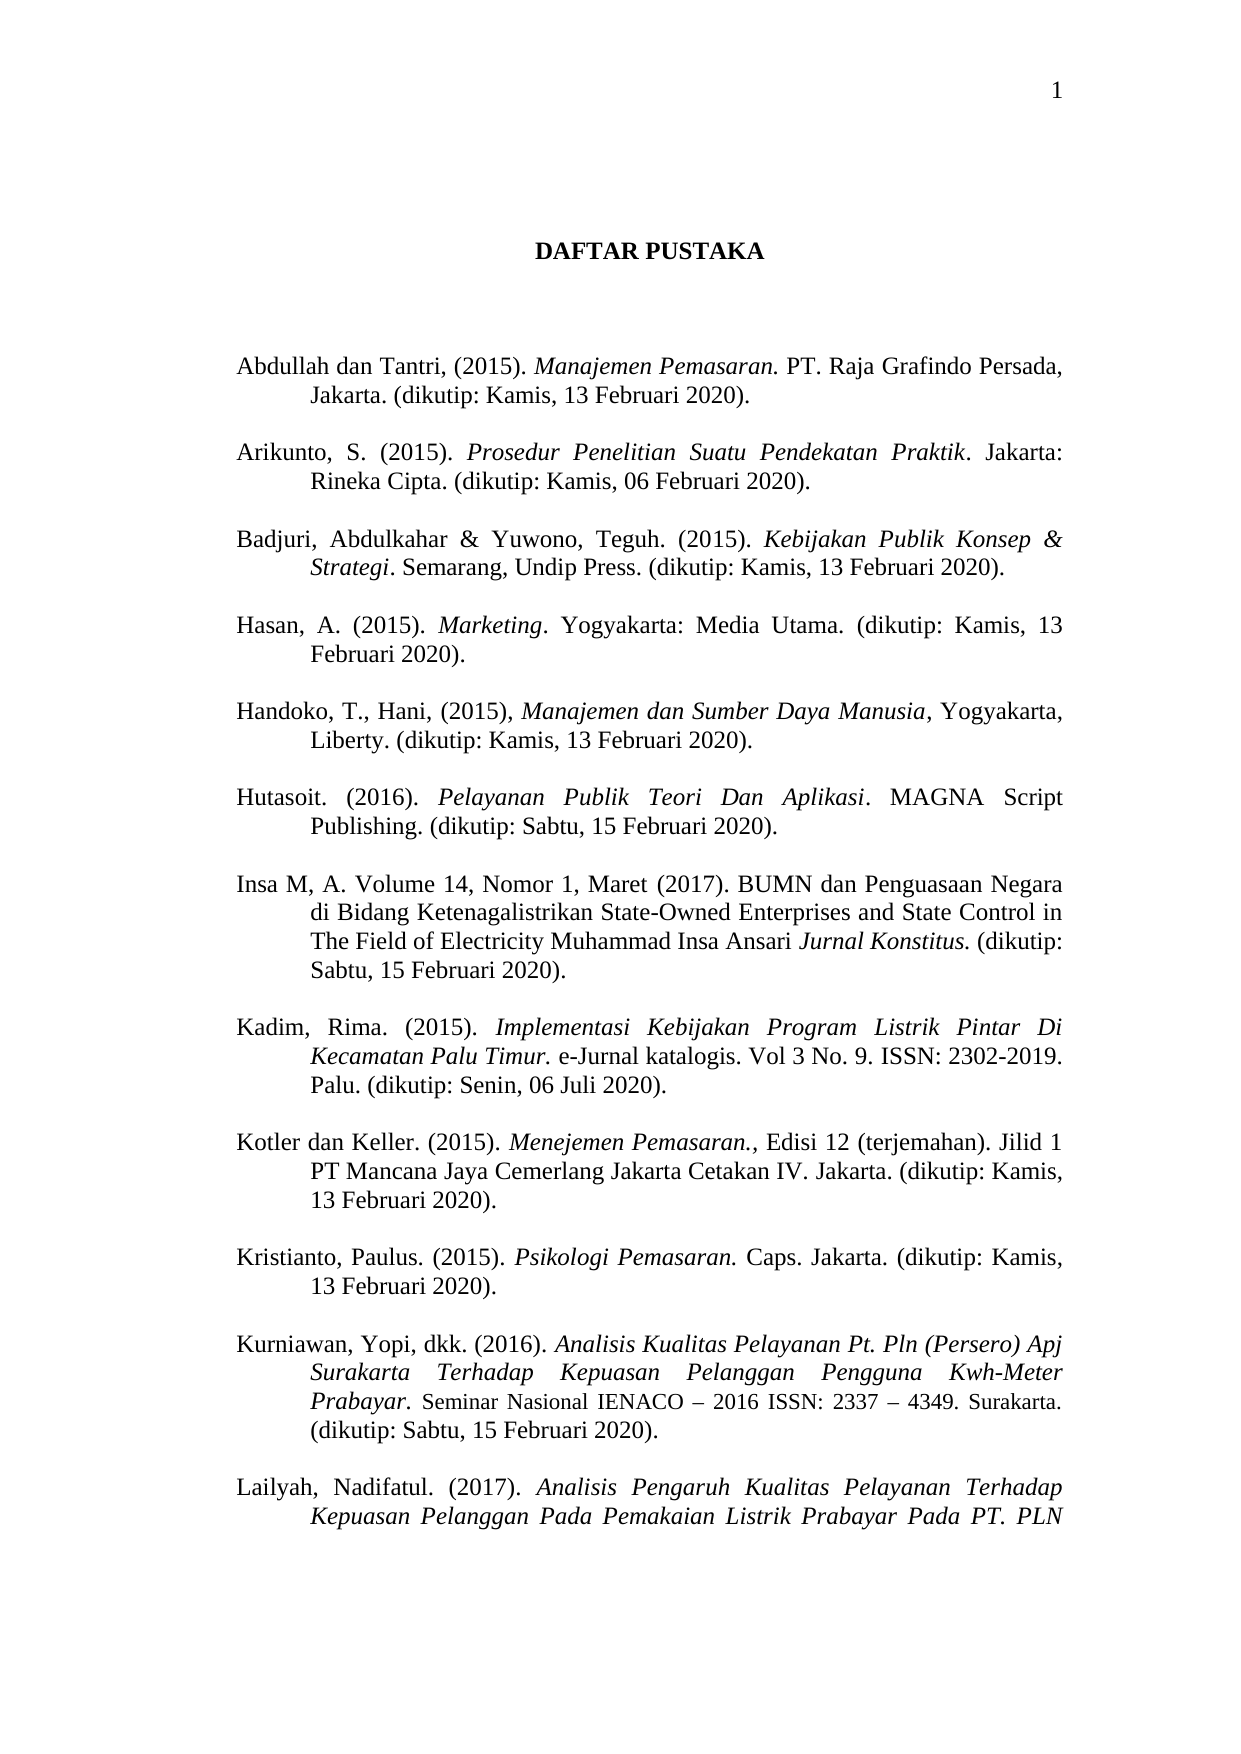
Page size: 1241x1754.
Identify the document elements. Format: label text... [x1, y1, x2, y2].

text Hutasoit. (2016). Pelayanan Publik Teori Dan Aplikasi. MAGNA Script Publishing. (dikutip: Sabtu, 15 Februari 2020). [236, 782, 1063, 840]
text Kurniawan, Yopi, dkk. (2016). Analisis Kualitas Pelayanan Pt. Pln (Persero) Apj Surakarta Terhadap Kepuasan Pelanggan Pengguna Kwh-Meter Prabayar. Seminar Nasional IENACO – 2016 ISSN: 2337 – 4349. Surakarta. (dikutip: Sabtu, 15 Februari 2020). [236, 1329, 1063, 1444]
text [236, 1472, 1063, 1530]
text Abdullah dan Tantri, (2015). Manajemen Pemasaran. PT. Raja Grafindo Persada, Jakarta. (dikutip: Kamis, 13 Februari 2020). [236, 351, 1063, 409]
text Insa M, A. Volume 14, Nomor 1, Maret (2017). BUMN dan Penguasaan Negara di Bidang Ketenagalistrikan State-Owned Enterprises and State Control in The Field of Electricity Muhammad Insa Ansari Jurnal Konstitus. (dikutip: Sabtu, 15 Februari 2020). [236, 869, 1063, 984]
text Handoko, T., Hani, (2015), Manajemen dan Sumber Daya Manusia, Yogyakarta, Liberty. (dikutip: Kamis, 13 Februari 2020). [236, 696, 1063, 754]
text DAFTAR PUSTAKA [236, 236, 1063, 265]
text Kadim, Rima. (2015). Implementasi Kebijakan Program Listrik Pintar Di Kecamatan Palu Timur. e-Jurnal katalogis. Vol 3 No. 9. ISSN: 2302-2019. Palu. (dikutip: Senin, 06 Juli 2020). [236, 1012, 1063, 1099]
text Hasan, A. (2015). Marketing. Yogyakarta: Media Utama. (dikutip: Kamis, 13 Februari 2020). [236, 610, 1063, 667]
text Badjuri, Abdulkahar & Yuwono, Teguh. (2015). Kebijakan Publik Konsep & Strategi. Semarang, Undip Press. (dikutip: Kamis, 13 Februari 2020). [236, 524, 1063, 581]
text Arikunto, S. (2015). Prosedur Penelitian Suatu Pendekatan Praktik. Jakarta: Rineka Cipta. (dikutip: Kamis, 06 Februari 2020). [236, 437, 1063, 495]
text Kotler dan Keller. (2015). Menejemen Pemasaran., Edisi 12 (terjemahan). Jilid 1 PT Mancana Jaya Cemerlang Jakarta Cetakan IV. Jakarta. (dikutip: Kamis, 13 Februari 2020). [236, 1127, 1063, 1214]
text Kristianto, Paulus. (2015). Psikologi Pemasaran. Caps. Jakarta. (dikutip: Kamis, 13 Februari 2020). [236, 1242, 1063, 1300]
